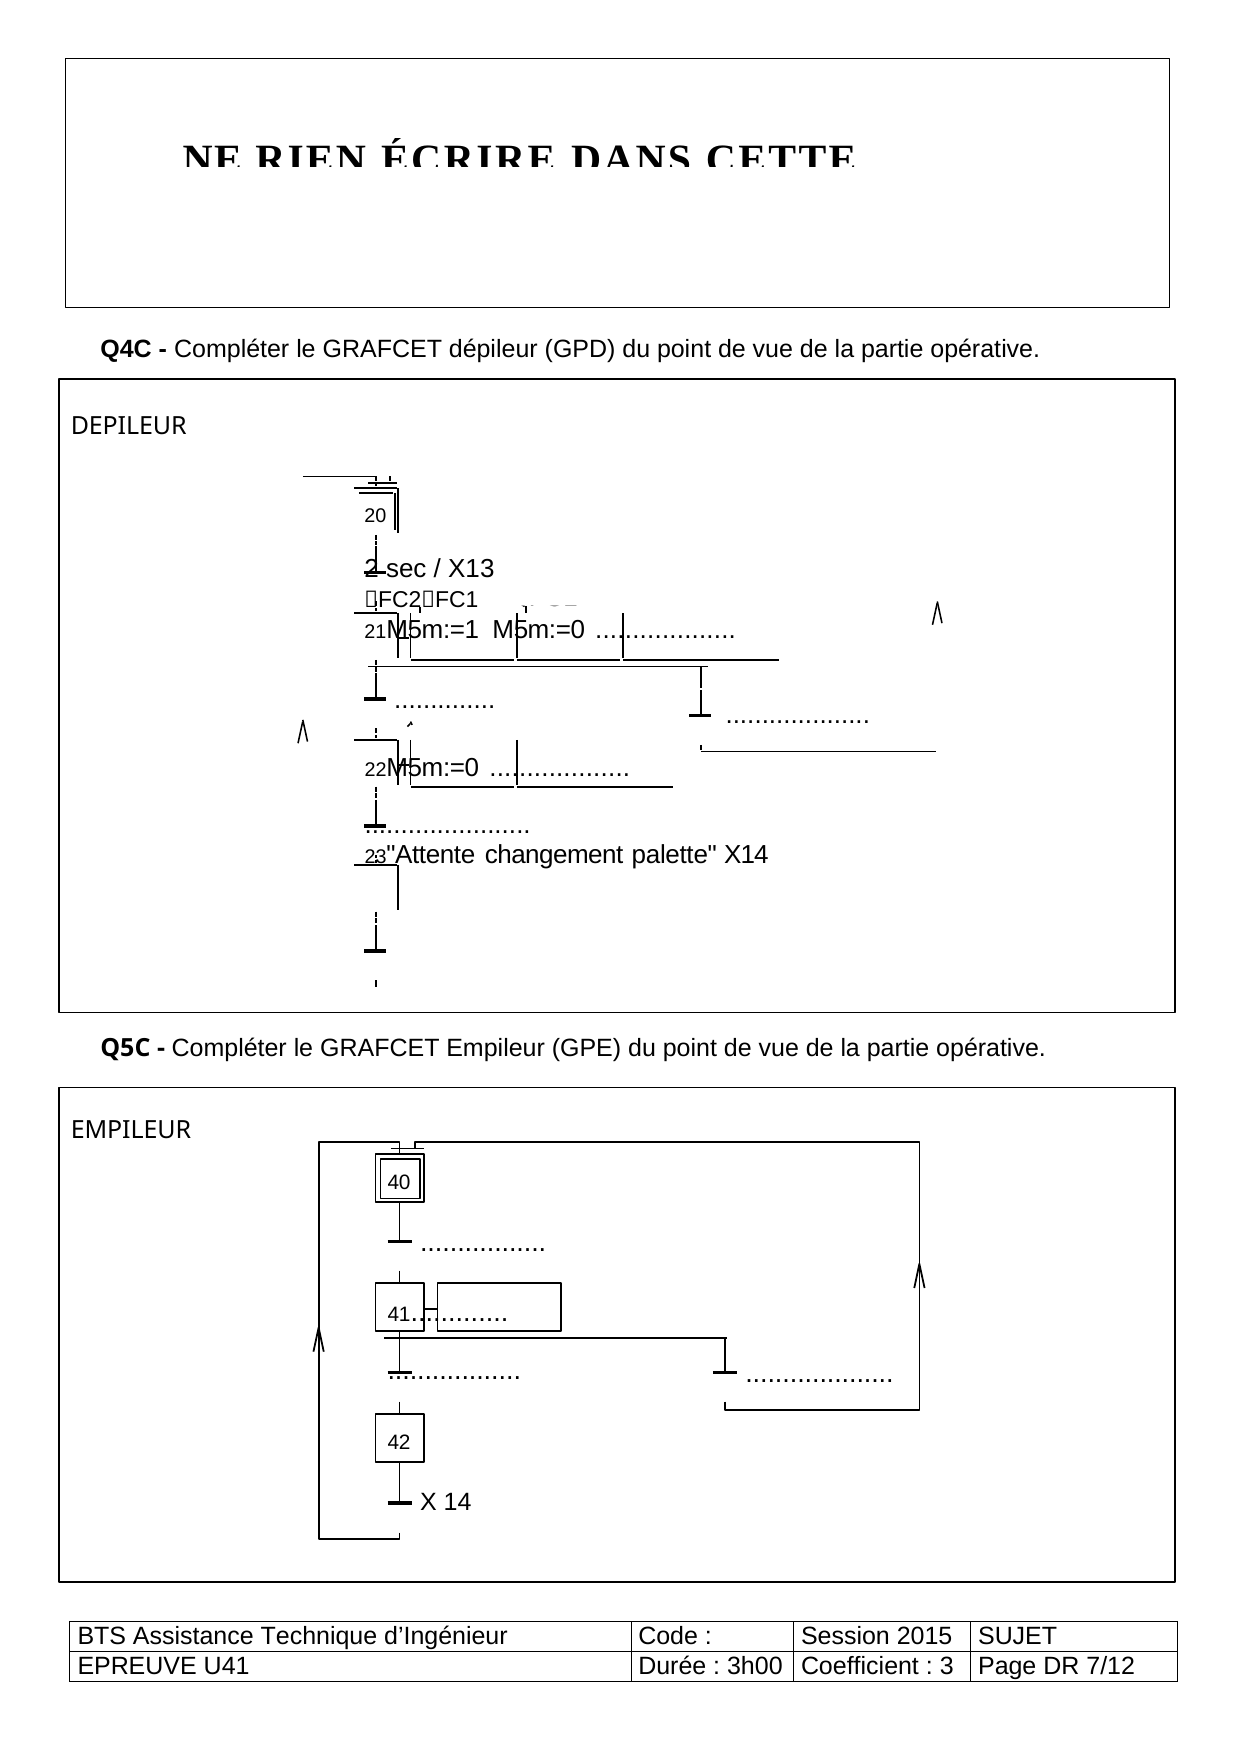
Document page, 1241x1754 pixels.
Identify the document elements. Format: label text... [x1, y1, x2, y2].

table_cell Coefficient : 3 [794, 1652, 970, 1681]
table_cell Durée : 3h00 [632, 1652, 793, 1681]
table_cell EPREUVE U41 [70, 1652, 631, 1681]
table_cell Page DR 7/12 [971, 1652, 1177, 1681]
table_header BTS Assistance Technique d’Ingénieur [70, 1622, 631, 1651]
text Q4C - Compléter le GRAFCET dépileur (GPD) du point de vue de la partie opérative. [100, 334, 1190, 363]
text Q5C - Compléter le GRAFCET Empileur (GPE) du point de vue de la partie opérative. [100, 1029, 1190, 1063]
table_header Session 2015 [794, 1622, 970, 1651]
table_header Code : [632, 1622, 793, 1651]
table_header SUJET [971, 1622, 1177, 1651]
